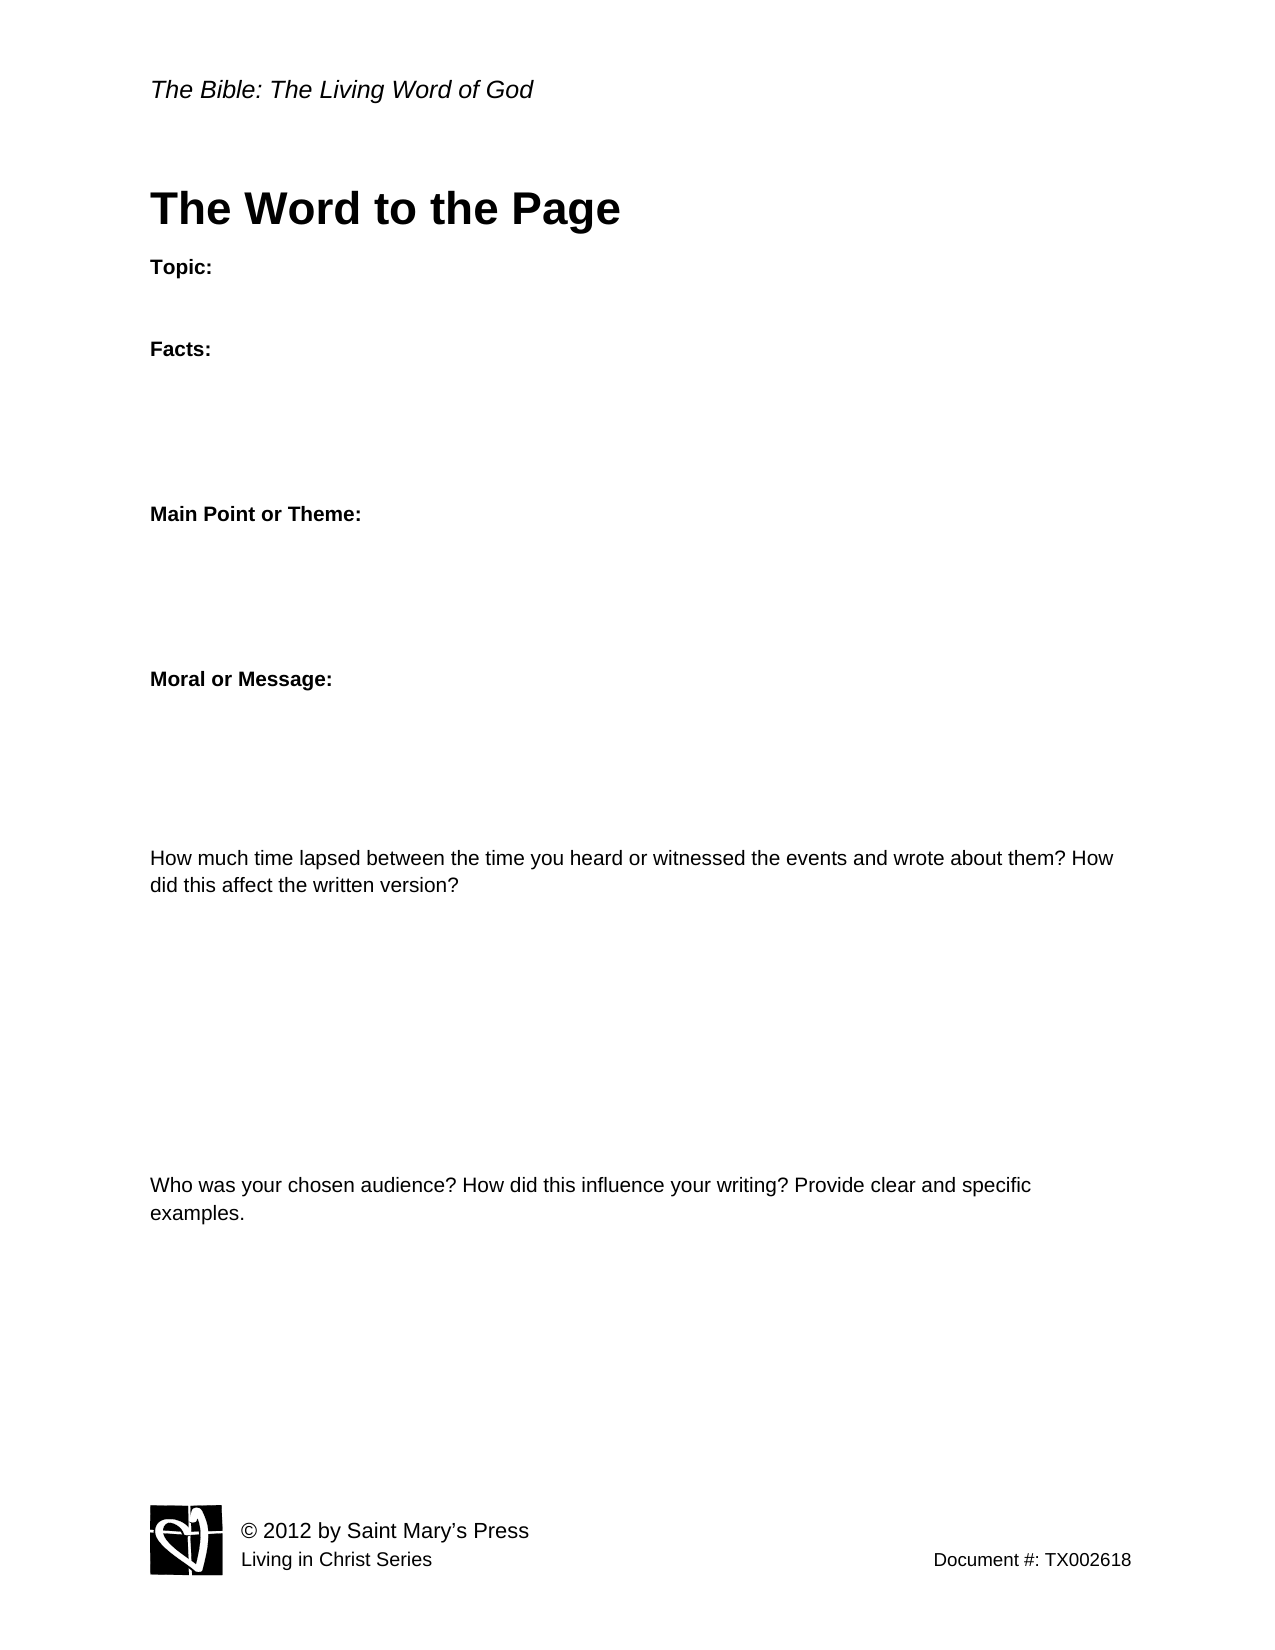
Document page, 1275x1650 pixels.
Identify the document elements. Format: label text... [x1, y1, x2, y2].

text Who was your chosen audience? How did this influence your writing? Provide clear and specific examples. [150, 1173, 1125, 1224]
text Facts: [150, 337, 1125, 361]
text Main Point or Theme: [150, 502, 1125, 526]
text Topic: [150, 255, 1125, 279]
text The Word to the Page [150, 181, 1125, 234]
text Moral or Message: [150, 667, 1125, 691]
text How much time lapsed between the time you heard or witnessed the events and wrote about them? How did this affect the written version? [150, 845, 1125, 897]
